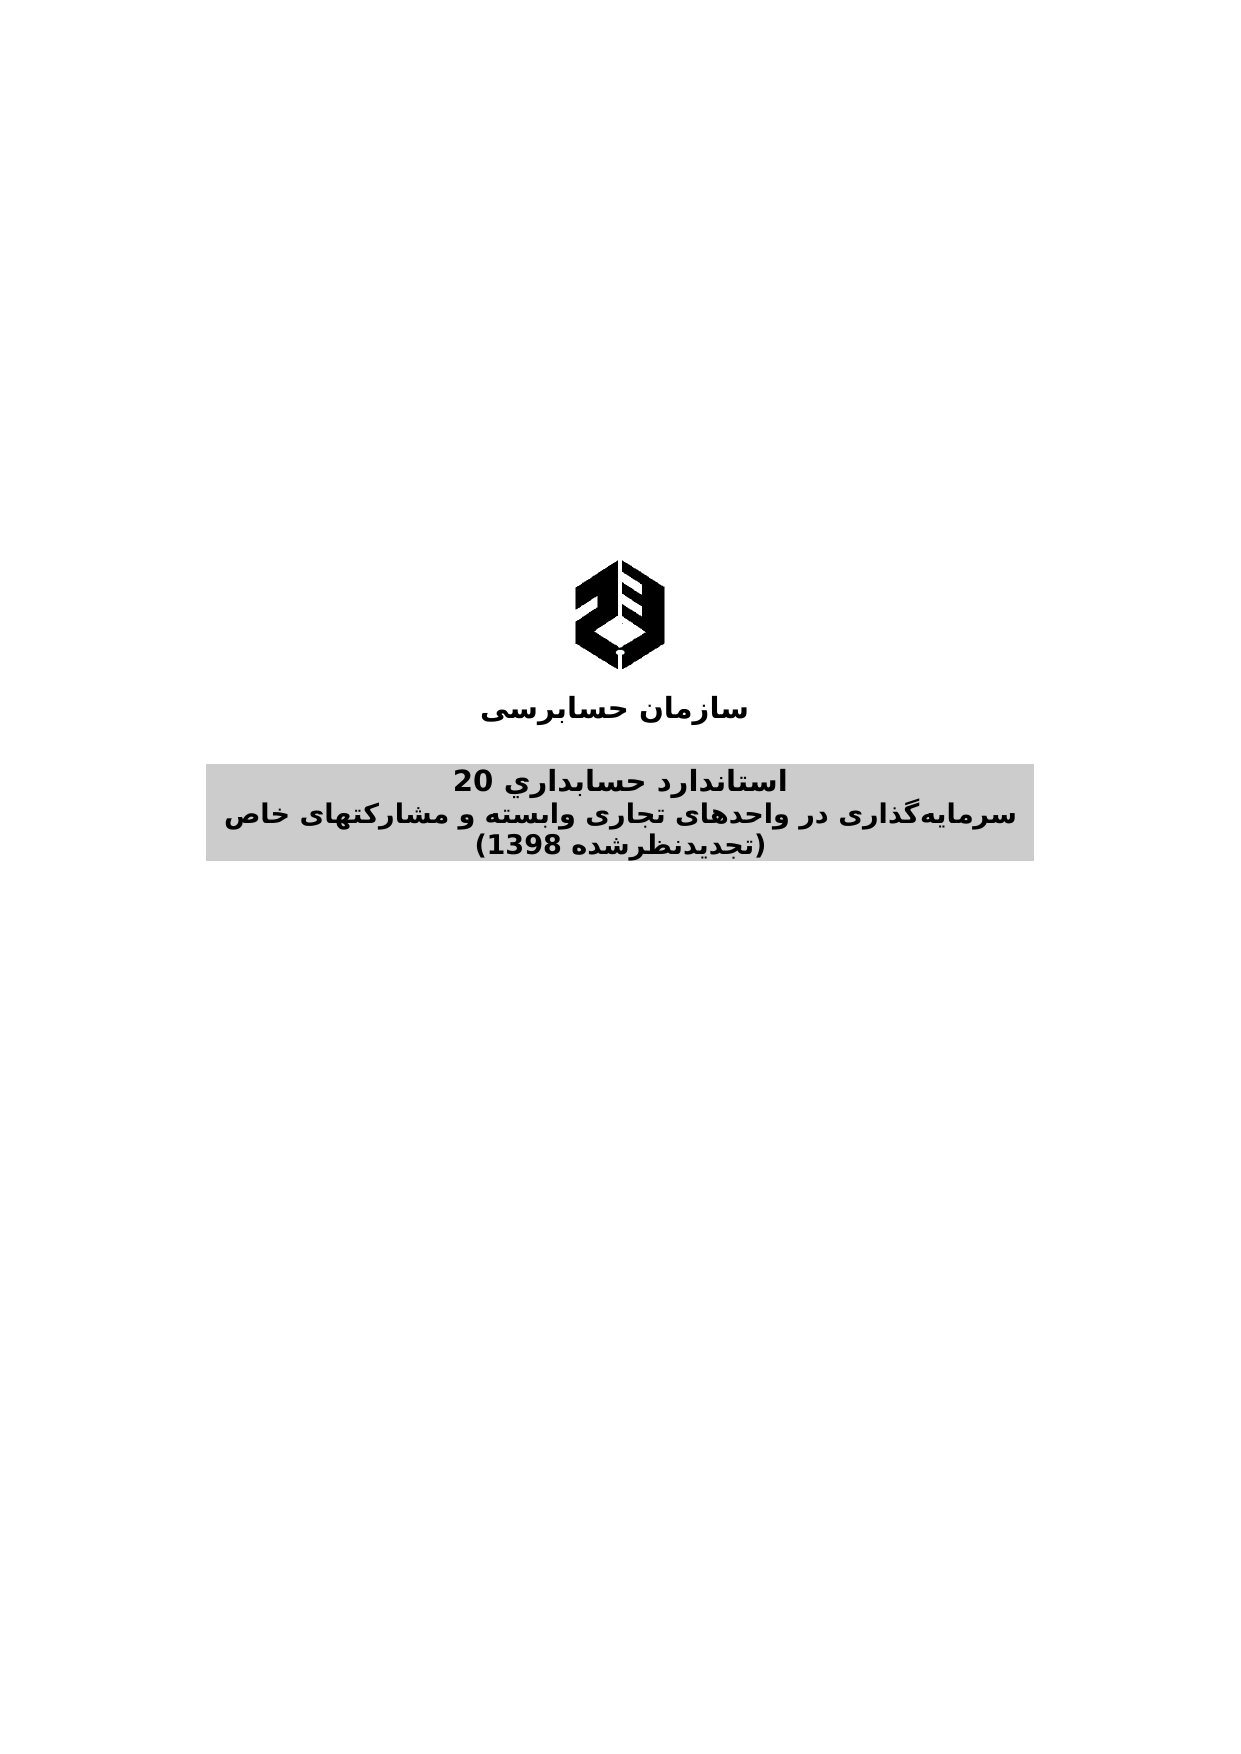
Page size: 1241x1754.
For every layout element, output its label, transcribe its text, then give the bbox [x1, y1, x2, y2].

text سرمایه‌گذاری در واحدهای تجاری وابسته و مشارکتهای خاص (تجدیدنظرشده 1398) [206, 798, 1034, 861]
picture [553, 538, 687, 692]
text استاندارد حسابداري 20 [206, 764, 1034, 798]
